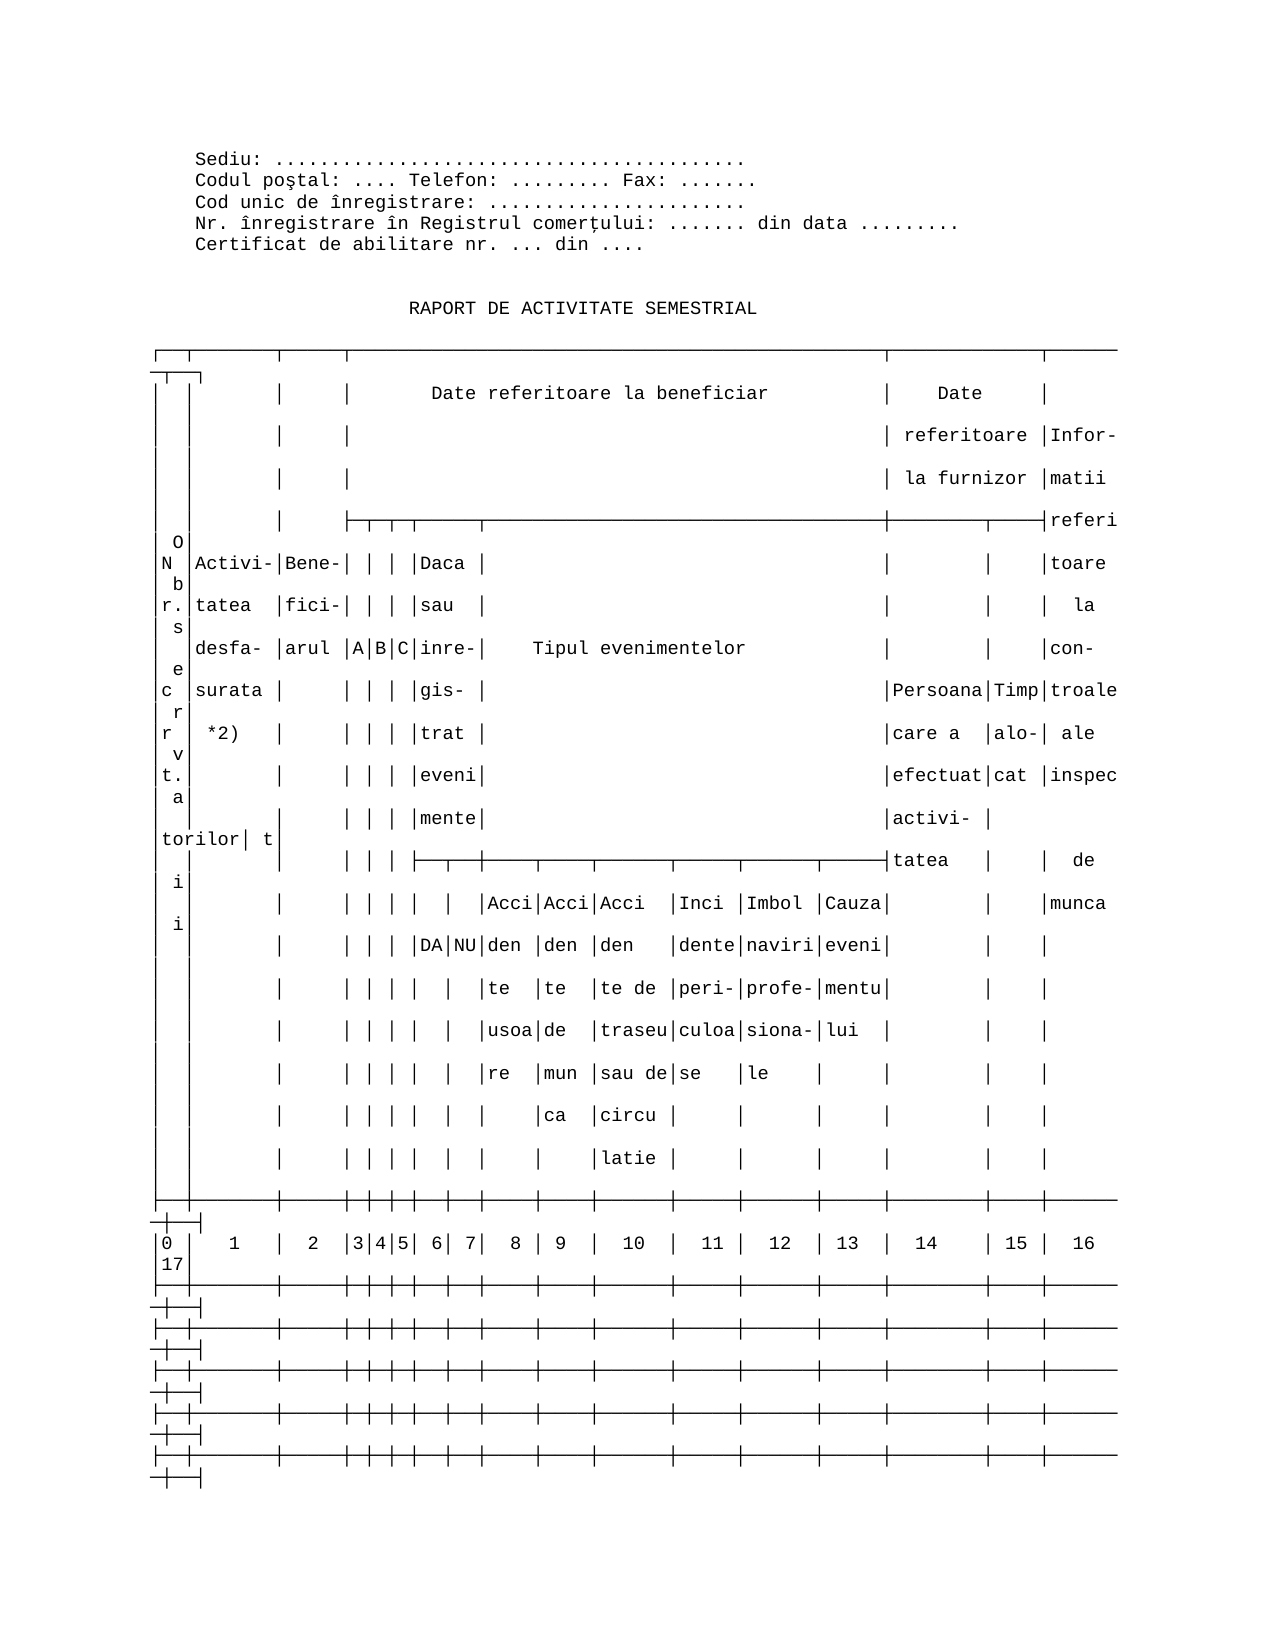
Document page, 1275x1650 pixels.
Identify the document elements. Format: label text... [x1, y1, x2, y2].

text │ │ │ │ │ │ ├──┬──┼────┬────┬──────┬─────┬──────┬─────┤tatea │ │ de │ i│ [189, 851, 1125, 894]
text ├──┼───────┼─────┼─┼─┼─┼──┼──┼────┼────┼──────┼─────┼──────┼─────┼────────┼────┼───────┼──┤ [150, 1361, 1125, 1404]
text │t.│ │ │ │ │ │eveni│ │efectuat│cat │inspec │ a│ [189, 766, 1125, 809]
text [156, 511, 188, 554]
text Codul poştal: .... Telefon: ......... Fax: ....... [150, 171, 1125, 192]
text Nr. înregistrare în Registrul comerţului: ....... din data ......... [150, 214, 1125, 235]
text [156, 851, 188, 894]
text │ │ │ │ │ │ │ │ │ │ │latie │ │ │ │ │ │ │ │ [189, 1149, 1125, 1191]
text │ │ │ │ │ │ │ │ │Acci│Acci│Acci │Inci │Imbol │Cauza│ │ │munca │ i│ [189, 894, 1125, 936]
text ┌──┬───────┬─────┬───────────────────────────────────────────────┬─────────────┬───────┬──┐ [150, 341, 1125, 384]
text Sediu: .......................................... [150, 150, 1125, 171]
text │ │ │ ├─┬─┬─┬─────┬───────────────────────────────────┼────────┬────┤referi │ O│ [189, 511, 1125, 554]
text │ │ │ │ │ │ │mente│ │activi- │ │torilor│ t│ [156, 809, 278, 851]
text ├──┼───────┼─────┼─┼─┼─┼──┼──┼────┼────┼──────┼─────┼──────┼─────┼────────┼────┼───────┼──┤ [150, 1191, 1125, 1234]
text │ │ │ │ │ referitoare │Infor- │ │ [189, 426, 1125, 469]
text │ │ │ │ │ │ │ │ │re │mun │sau de│se │le │ │ │ │ │ │ [189, 1064, 1125, 1106]
text │ │ │ │ │ │ │DA│NU│den │den │den │dente│naviri│eveni│ │ │ │ │ [189, 936, 1125, 979]
text │r.│tatea │fici-│ │ │ │sau │ │ │ │ la │ s│ [189, 596, 1125, 639]
text │ │ │ │ │ │ │ │ │usoa│de │traseu│culoa│siona-│lui │ │ │ │ │ [189, 1021, 1125, 1064]
text │0 │ 1 │ 2 │3│4│5│ 6│ 7│ 8 │ 9 │ 10 │ 11 │ 12 │ 13 │ 14 │ 15 │ 16 │17│ [189, 1234, 1125, 1276]
text │ │ │ │ │ │ │ │ │ │ca │circu │ │ │ │ │ │ │ │ [189, 1106, 1125, 1149]
text ├──┼───────┼─────┼─┼─┼─┼──┼──┼────┼────┼──────┼─────┼──────┼─────┼────────┼────┼───────┼──┤ [150, 1276, 1125, 1319]
text │ │desfa- │arul │A│B│C│inre-│ Tipul evenimentelor │ │ │con- │ e│ [189, 639, 1125, 681]
text Cod unic de înregistrare: ....................... [150, 192, 1125, 214]
text │ │ │ │ │ la furnizor │matii │ │ [189, 469, 1125, 511]
text │r │ *2) │ │ │ │ │trat │ │care a │alo-│ ale │ v│ [189, 724, 1125, 766]
text Certificat de abilitare nr. ... din .... [150, 235, 1125, 256]
text │c │surata │ │ │ │ │gis- │ │Persoana│Timp│troale │ r│ [189, 681, 1125, 724]
text │ │ │ │ │ │ │ │ │te │te │te de │peri-│profe-│mentu│ │ │ │ │ [189, 979, 1125, 1021]
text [150, 1404, 1125, 1446]
text ├──┼───────┼─────┼─┼─┼─┼──┼──┼────┼────┼──────┼─────┼──────┼─────┼────────┼────┼───────┼──┤ [150, 1319, 1125, 1361]
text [150, 1446, 1125, 1489]
text │ │ │ │ Date referitoare la beneficiar │ Date │ │ │ [189, 384, 1125, 426]
text │ │ │ │ │ │ │mente│ │activi- │ │torilor│ t│ [279, 809, 1125, 851]
text │N │Activi-│Bene-│ │ │ │Daca │ │ │ │toare │ b│ [189, 554, 1125, 596]
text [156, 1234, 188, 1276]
text RAPORT DE ACTIVITATE SEMESTRIAL [150, 299, 1125, 320]
